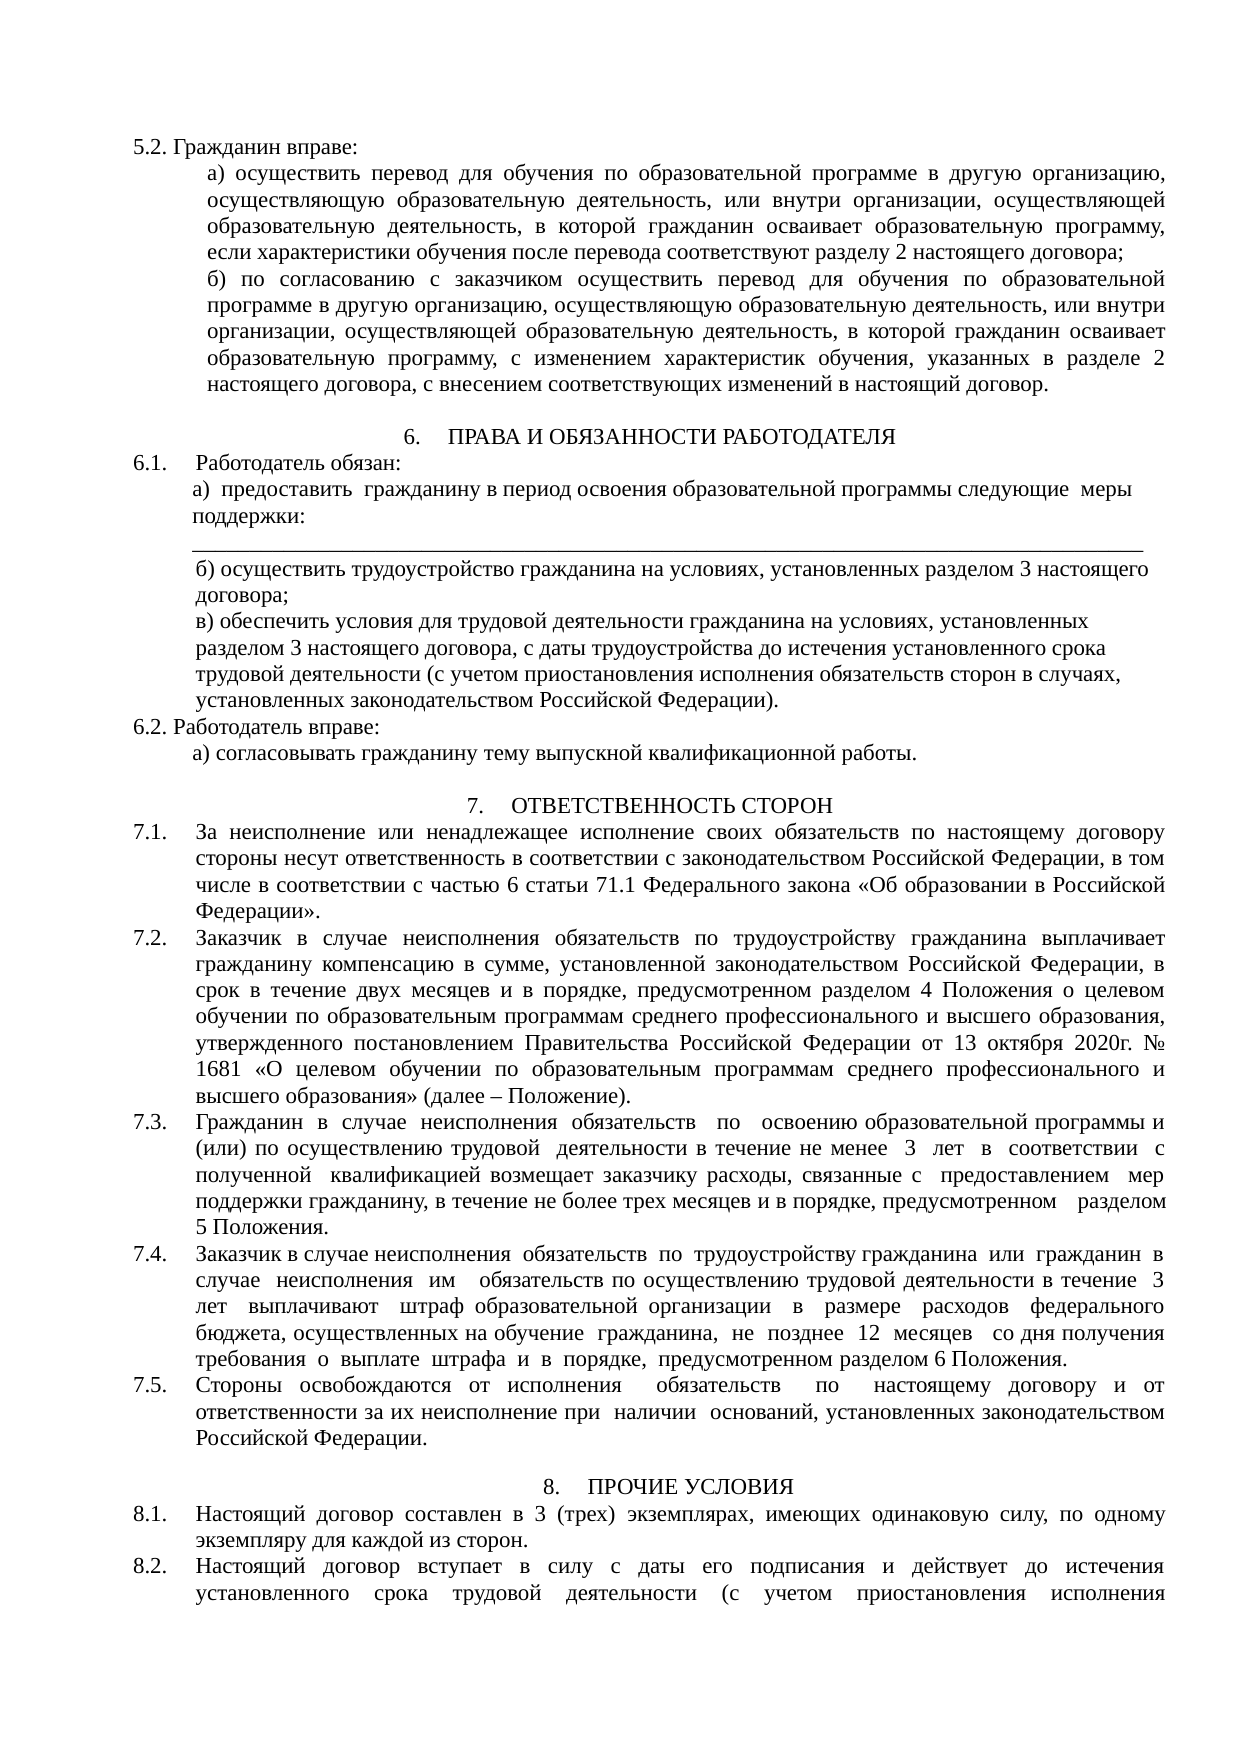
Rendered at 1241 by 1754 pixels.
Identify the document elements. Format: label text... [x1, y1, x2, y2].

list б) осуществить трудоустройство гражданина на условиях, установленных разделом 3 настоящего договора; [195, 554, 1167, 607]
list Заказчик в случае неисполнения обязательств по трудоустройству гражданина или гражданин в случае неисполнения им обязательств по осуществлению трудовой деятельности в течение 3 лет выплачивают штраф образовательной организации в размере расходов федерального бюджета, осуществленных на обучение гражданина, не позднее 12 месяцев со дня получения требования о выплате штрафа и в порядке, предусмотренном разделом 6 Положения. [133, 1240, 1167, 1372]
list ПРОЧИЕ УСЛОВИЯ [170, 1473, 1167, 1500]
text а) согласовывать гражданину тему выпускной квалификационной работы. [192, 739, 1167, 765]
text 6.2. Работодатель вправе: [133, 713, 1167, 739]
list Заказчик в случае неисполнения обязательств по трудоустройству гражданина выплачивает гражданину компенсацию в сумме, установленной законодательством Российской Федерации, в срок в течение двух месяцев и в порядке, предусмотренном разделом 4 Положения о целевом обучении по образовательным программам среднего профессионального и высшего образования, утвержденного постановлением Правительства Российской Федерации от 13 октября 2020г. № 1681 «О целевом обучении по образовательным программам среднего профессионального и высшего образования» (далее – Положение). [133, 923, 1167, 1108]
list ОТВЕТСТВЕННОСТЬ СТОРОН [133, 792, 1167, 818]
list а) предоставить гражданину в период освоения образовательной программы следующие меры поддержки: ___________________________________________________________________________________ [192, 476, 1167, 554]
list в) обеспечить условия для трудовой деятельности гражданина на условиях, установленных разделом 3 настоящего договора, с даты трудоустройства до истечения установленного срока трудовой деятельности (с учетом приостановления исполнения обязательств сторон в случаях, установленных законодательством Российской Федерации). [195, 607, 1167, 713]
list Настоящий договор составлен в 3 (трех) экземплярах, имеющих одинаковую силу, по одному экземпляру для каждой из сторон. [133, 1500, 1167, 1552]
text б) по согласованию с заказчиком осуществить перевод для обучения по образовательной программе в другую организацию, осуществляющую образовательную деятельность, или внутри организации, осуществляющей образовательную деятельность, в которой гражданин осваивает образовательную программу, с изменением характеристик обучения, указанных в разделе 2 настоящего договора, с внесением соответствующих изменений в настоящий договор. [207, 265, 1167, 396]
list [133, 1552, 1167, 1605]
list ПРАВА И ОБЯЗАННОСТИ РАБОТОДАТЕЛЯ [133, 423, 1167, 449]
text а) осуществить перевод для обучения по образовательной программе в другую организацию, осуществляющую образовательную деятельность, или внутри организации, осуществляющей образовательную деятельность, в которой гражданин осваивает образовательную программу, если характеристики обучения после перевода соответствуют разделу 2 настоящего договора; [207, 159, 1167, 265]
list Работодатель обязан: [133, 449, 1167, 476]
text 5.2. Гражданин вправе: [133, 133, 1167, 159]
list Стороны освобождаются от исполнения обязательств по настоящему договору и от ответственности за их неисполнение при наличии оснований, установленных законодательством Российской Федерации. [133, 1372, 1167, 1451]
list За неисполнение или ненадлежащее исполнение своих обязательств по настоящему договору стороны несут ответственность в соответствии с законодательством Российской Федерации, в том числе в соответствии с частью 6 статьи 71.1 Федерального закона «Об образовании в Российской Федерации». [133, 818, 1167, 923]
list Гражданин в случае неисполнения обязательств по освоению образовательной программы и (или) по осуществлению трудовой деятельности в течение не менее 3 лет в соответствии с полученной квалификацией возмещает заказчику расходы, связанные с предоставлением мер поддержки гражданину, в течение не более трех месяцев и в порядке, предусмотренном разделом 5 Положения. [133, 1108, 1167, 1240]
